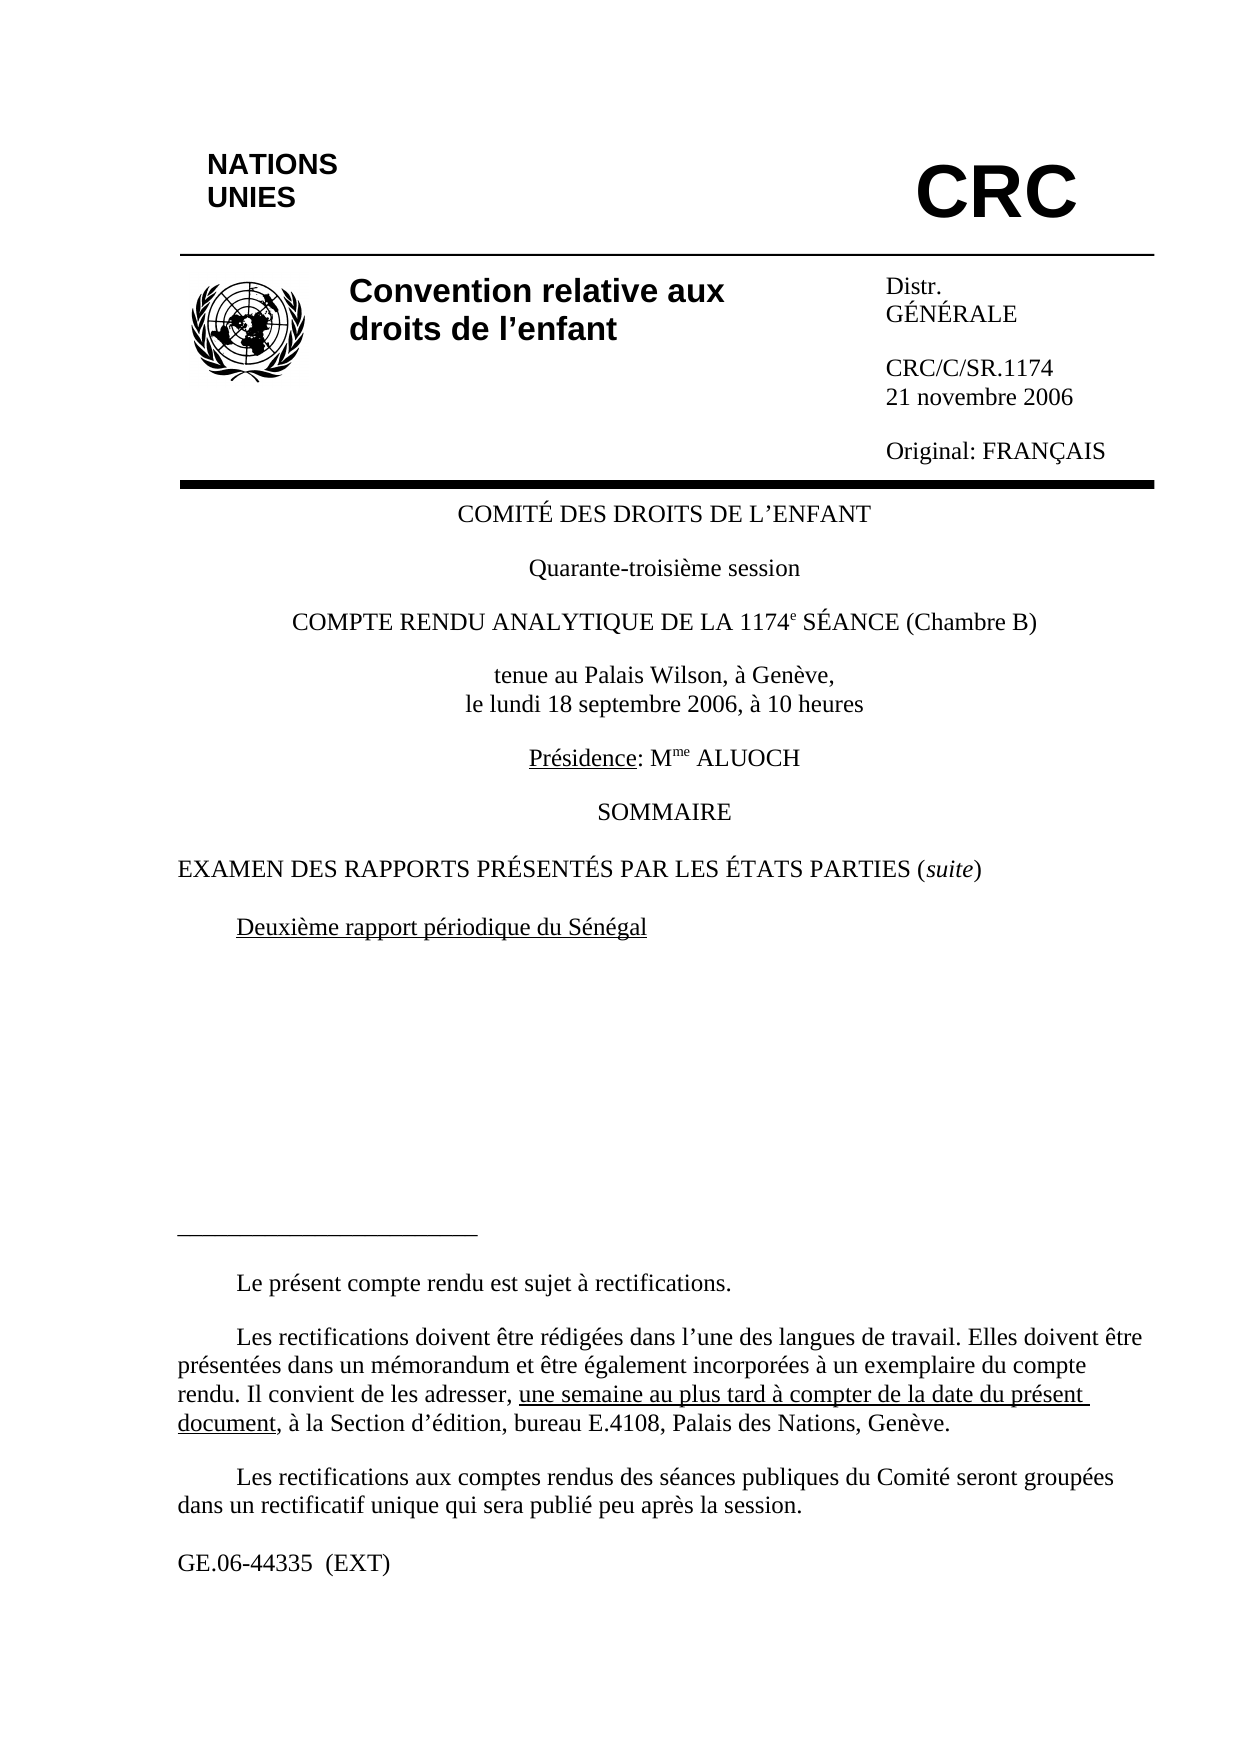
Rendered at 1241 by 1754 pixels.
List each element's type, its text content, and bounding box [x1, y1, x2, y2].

text COMPTE RENDU ANALYTIQUE DE LA 1174e SÉANCE (Chambre B) [177, 607, 1152, 636]
table_header CRC [670, 147, 1163, 239]
table_header NATIONS UNIES [177, 147, 670, 239]
text Quarante-troisième session [177, 553, 1152, 582]
text SOMMAIRE [177, 797, 1152, 826]
table_header Distr. GÉNÉRALE CRC/C/SR.1174 21 novembre 2006 Original: FRANÇAIS [809, 271, 1163, 471]
text tenue au Palais Wilson, à Genève, le lundi 18 septembre 2006, à 10 heures [177, 661, 1152, 718]
table_cell [670, 239, 1163, 269]
table_header Convention relative aux droits de l’enfant [336, 271, 809, 471]
text EXAMEN DES RAPPORTS PRÉSENTÉS PAR LES ÉTATS PARTIES (suite) [177, 854, 1152, 883]
table_header [177, 271, 336, 471]
text Deuxième rapport périodique du Sénégal [236, 912, 1152, 941]
text Présidence: Mme ALUOCH [177, 743, 1152, 772]
picture [189, 272, 309, 388]
table_cell [177, 239, 670, 269]
text COMITÉ DES DROITS DE L’ENFANT [177, 499, 1152, 528]
